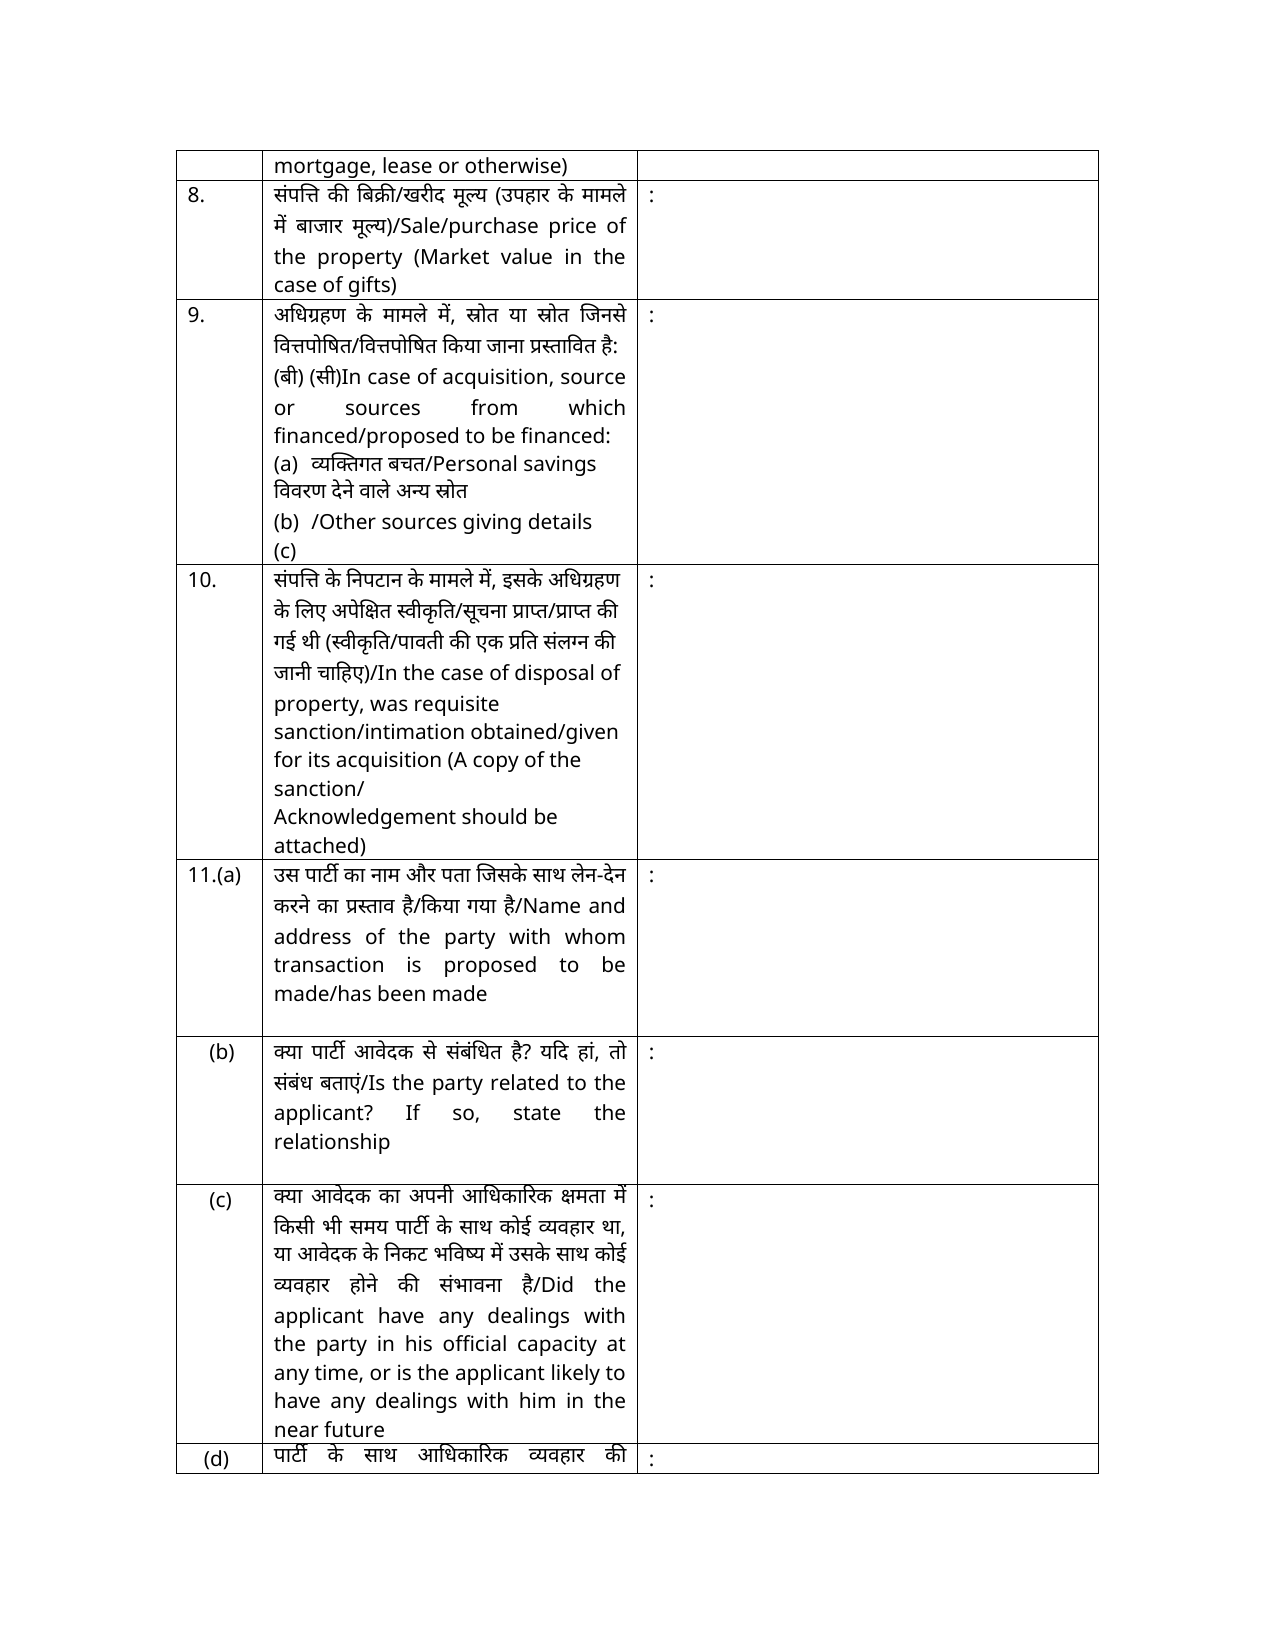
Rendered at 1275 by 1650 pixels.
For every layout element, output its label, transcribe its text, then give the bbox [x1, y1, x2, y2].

table_cell (c) [177, 1185, 262, 1443]
table_cell : [638, 1037, 1098, 1184]
table_cell क्या पार्टी आवेदक से संबंधित है? यदि हां, तो संबंध बताएं/Is the party related to the applicant? If so, state the relationship [263, 1037, 637, 1184]
table_cell : [638, 300, 1098, 564]
table_cell (d) [177, 1444, 262, 1473]
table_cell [263, 1444, 637, 1473]
table_cell : [638, 860, 1098, 1036]
table_cell : [638, 151, 1098, 179]
table_cell : [638, 1444, 1098, 1473]
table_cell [263, 151, 637, 179]
table_cell : [638, 181, 1098, 299]
table_cell 10. [177, 565, 262, 859]
table_cell : [638, 1185, 1098, 1443]
table_cell (b) [177, 1037, 262, 1184]
table_cell : [638, 565, 1098, 859]
table_cell 7. [177, 151, 262, 179]
table_cell क्या आवेदक का अपनी आधिकारिक क्षमता में किसी भी समय पार्टी के साथ कोई व्यवहार था, या आवेदक के निकट भविष्य में उसके साथ कोई व्यवहार होने की संभावना है/Did the applicant have any dealings with the party in his official capacity at any time, or is the applicant likely to have any dealings with him in the near future [263, 1185, 637, 1443]
table_cell संपत्ति की बिक्री/खरीद मूल्य (उपहार के मामले में बाजार मूल्य)/Sale/purchase price of the property (Market value in the case of gifts) [263, 181, 637, 299]
table_cell 8. [177, 181, 262, 299]
table_cell अधिग्रहण के मामले में, स्रोत या स्रोत जिनसे वित्तपोषित/वित्तपोषित किया जाना प्रस्तावित है: (बी) (सी)In case of acquisition, source or sources from which financed/proposed to be financed: व्यक्तिगत बचत/Personal savings विवरण देने वाले अन्य स्रोत /Other sources giving details [263, 300, 637, 564]
table_cell 11.(a) [177, 860, 262, 1036]
table_cell संपत्ति के निपटान के मामले में, इसके अधिग्रहण के लिए अपेक्षित स्वीकृति/सूचना प्राप्त/प्राप्त की गई थी (स्वीकृति/पावती की एक प्रति संलग्न की जानी चाहिए)/In the case of disposal of property, was requisite sanction/intimation obtained/given for its acquisition (A copy of the sanction/ Acknowledgement should be attached) [263, 565, 637, 859]
table_cell 9. [177, 300, 262, 564]
table_cell उस पार्टी का नाम और पता जिसके साथ लेन-देन करने का प्रस्ताव है/किया गया है/Name and address of the party with whom transaction is proposed to be made/has been made [263, 860, 637, 1036]
